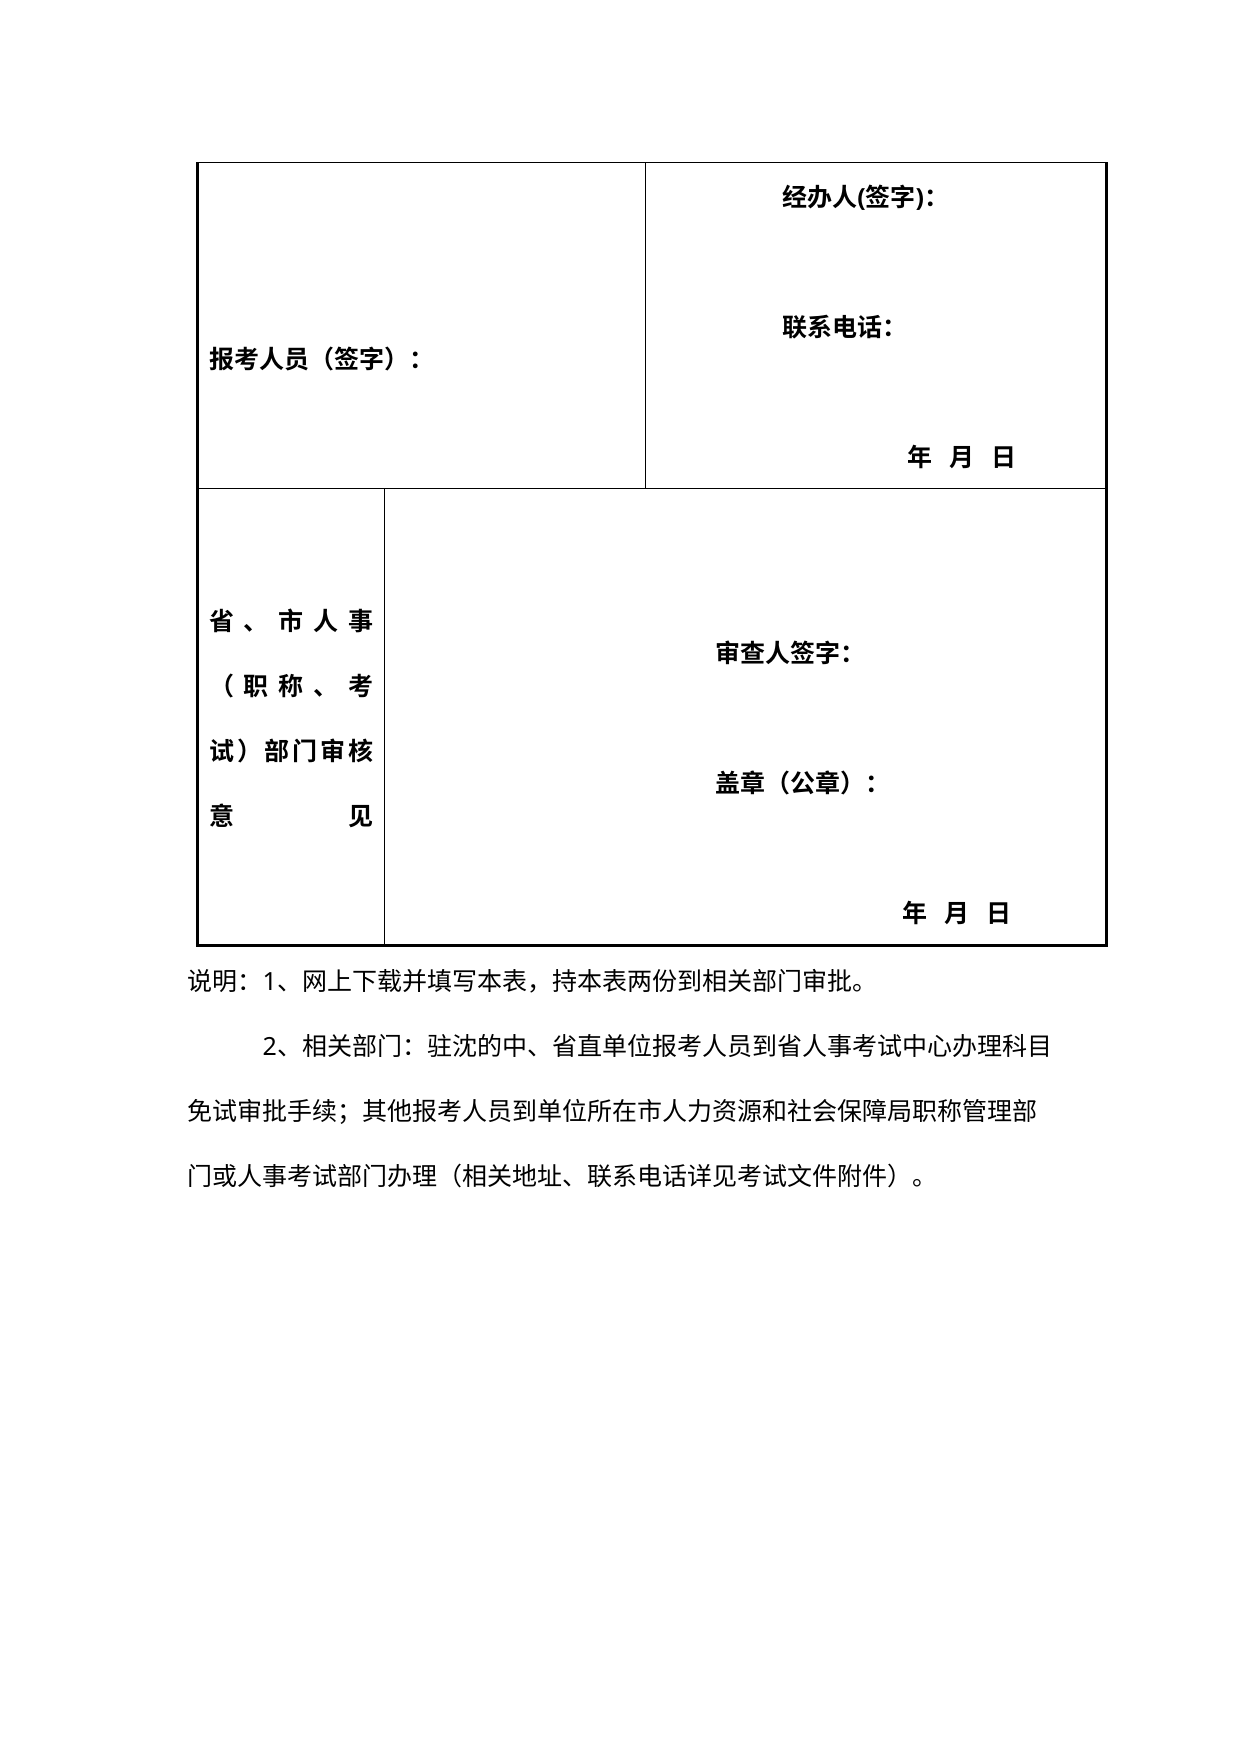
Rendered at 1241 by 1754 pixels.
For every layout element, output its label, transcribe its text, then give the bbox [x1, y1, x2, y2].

text 说明：1、网上下载并填写本表，持本表两份到相关部门审批。 [187, 947, 1053, 1012]
table_cell 审查人签字： 盖章（公章）： 年 月 日 [385, 489, 1105, 944]
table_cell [646, 163, 1105, 488]
table_cell 省、市人事（职称、考试）部门审核意见 [199, 489, 384, 944]
text 2、相关部门：驻沈的中、省直单位报考人员到省人事考试中心办理科目免试审批手续；其他报考人员到单位所在市人力资源和社会保障局职称管理部门或人事考试部门办理（相关地址、联系电话详见考试文件附件）。 [187, 1012, 1053, 1207]
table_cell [199, 163, 645, 488]
